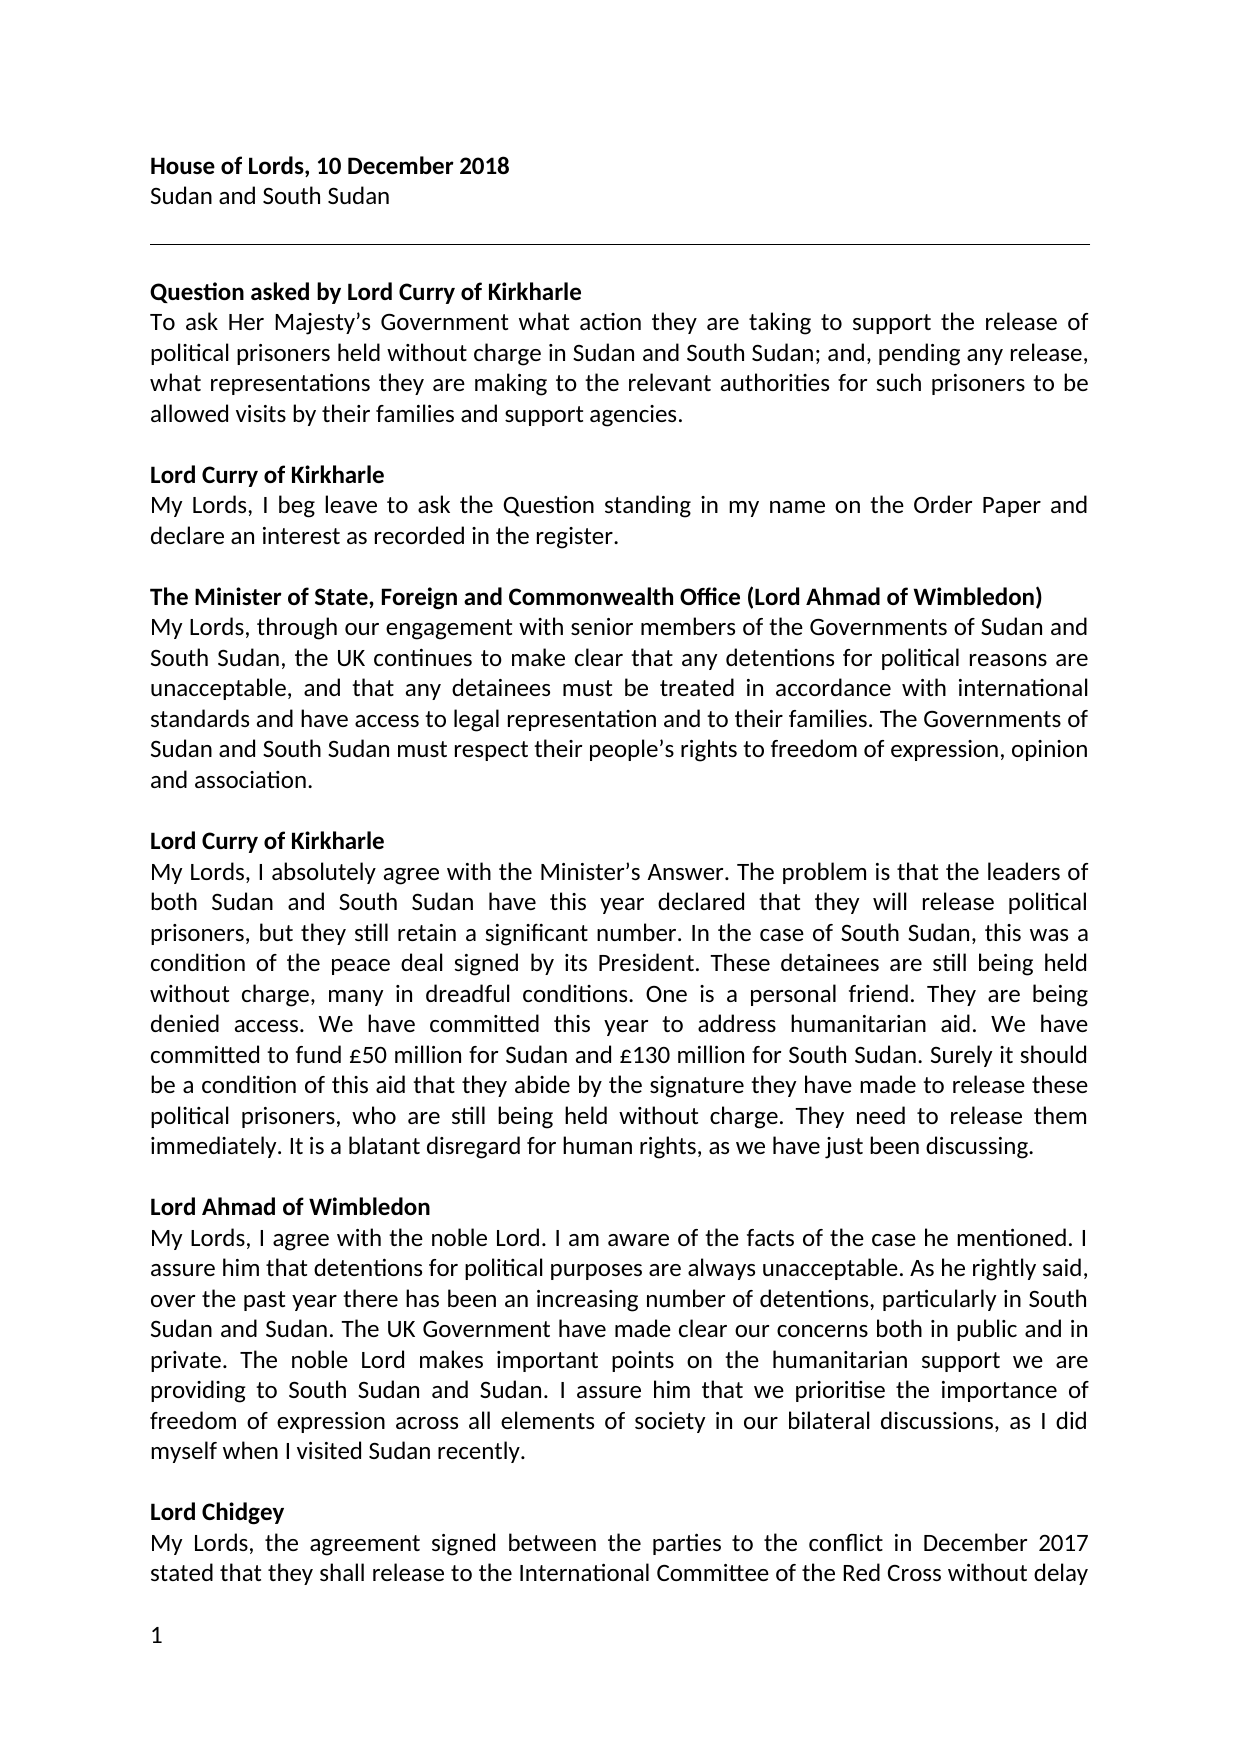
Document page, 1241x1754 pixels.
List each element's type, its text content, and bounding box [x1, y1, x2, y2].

text My Lords, I agree with the noble Lord. I am aware of the facts of the case he mentioned. I assure him that detentions for political purposes are always unacceptable. As he rightly said, over the past year there has been an increasing number of detentions, particularly in South Sudan and Sudan. The UK Government have made clear our concerns both in public and in private. The noble Lord makes important points on the humanitarian support we are providing to South Sudan and Sudan. I assure him that we prioritise the importance of freedom of expression across all elements of society in our bilateral discussions, as I did myself when I visited Sudan recently. [150, 1222, 1090, 1466]
text Lord Ahmad of Wimbledon [150, 1191, 1090, 1222]
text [150, 1527, 1090, 1588]
text My Lords, I beg leave to ask the Question standing in my name on the Order Paper and declare an interest as recorded in the register. [150, 489, 1090, 550]
text Question asked by Lord Curry of Kirkharle [150, 276, 1090, 306]
text To ask Her Majesty’s Government what action they are taking to support the release of political prisoners held without charge in Sudan and South Sudan; and, pending any release, what representations they are making to the relevant authorities for such prisoners to be allowed visits by their families and support agencies. [150, 306, 1090, 428]
text Lord Chidgey [150, 1497, 1090, 1527]
text The Minister of State, Foreign and Commonwealth Office (Lord Ahmad of Wimbledon) [150, 581, 1090, 611]
text My Lords, through our engagement with senior members of the Governments of Sudan and South Sudan, the UK continues to make clear that any detentions for political reasons are unacceptable, and that any detainees must be treated in accordance with international standards and have access to legal representation and to their families. The Governments of Sudan and South Sudan must respect their people’s rights to freedom of expression, opinion and association. [150, 611, 1090, 794]
text My Lords, I absolutely agree with the Minister’s Answer. The problem is that the leaders of both Sudan and South Sudan have this year declared that they will release political prisoners, but they still retain a significant number. In the case of South Sudan, this was a condition of the peace deal signed by its President. These detainees are still being held without charge, many in dreadful conditions. One is a personal friend. They are being denied access. We have committed this year to address humanitarian aid. We have committed to fund £50 million for Sudan and £130 million for South Sudan. Surely it should be a condition of this aid that they abide by the signature they have made to release these political prisoners, who are still being held without charge. They need to release them immediately. It is a blatant disregard for human rights, as we have just been discussing. [150, 856, 1090, 1161]
text Sudan and South Sudan [150, 181, 1090, 211]
text Lord Curry of Kirkharle [150, 459, 1090, 489]
text Lord Curry of Kirkharle [150, 825, 1090, 856]
text House of Lords, 10 December 2018 [150, 150, 1090, 181]
